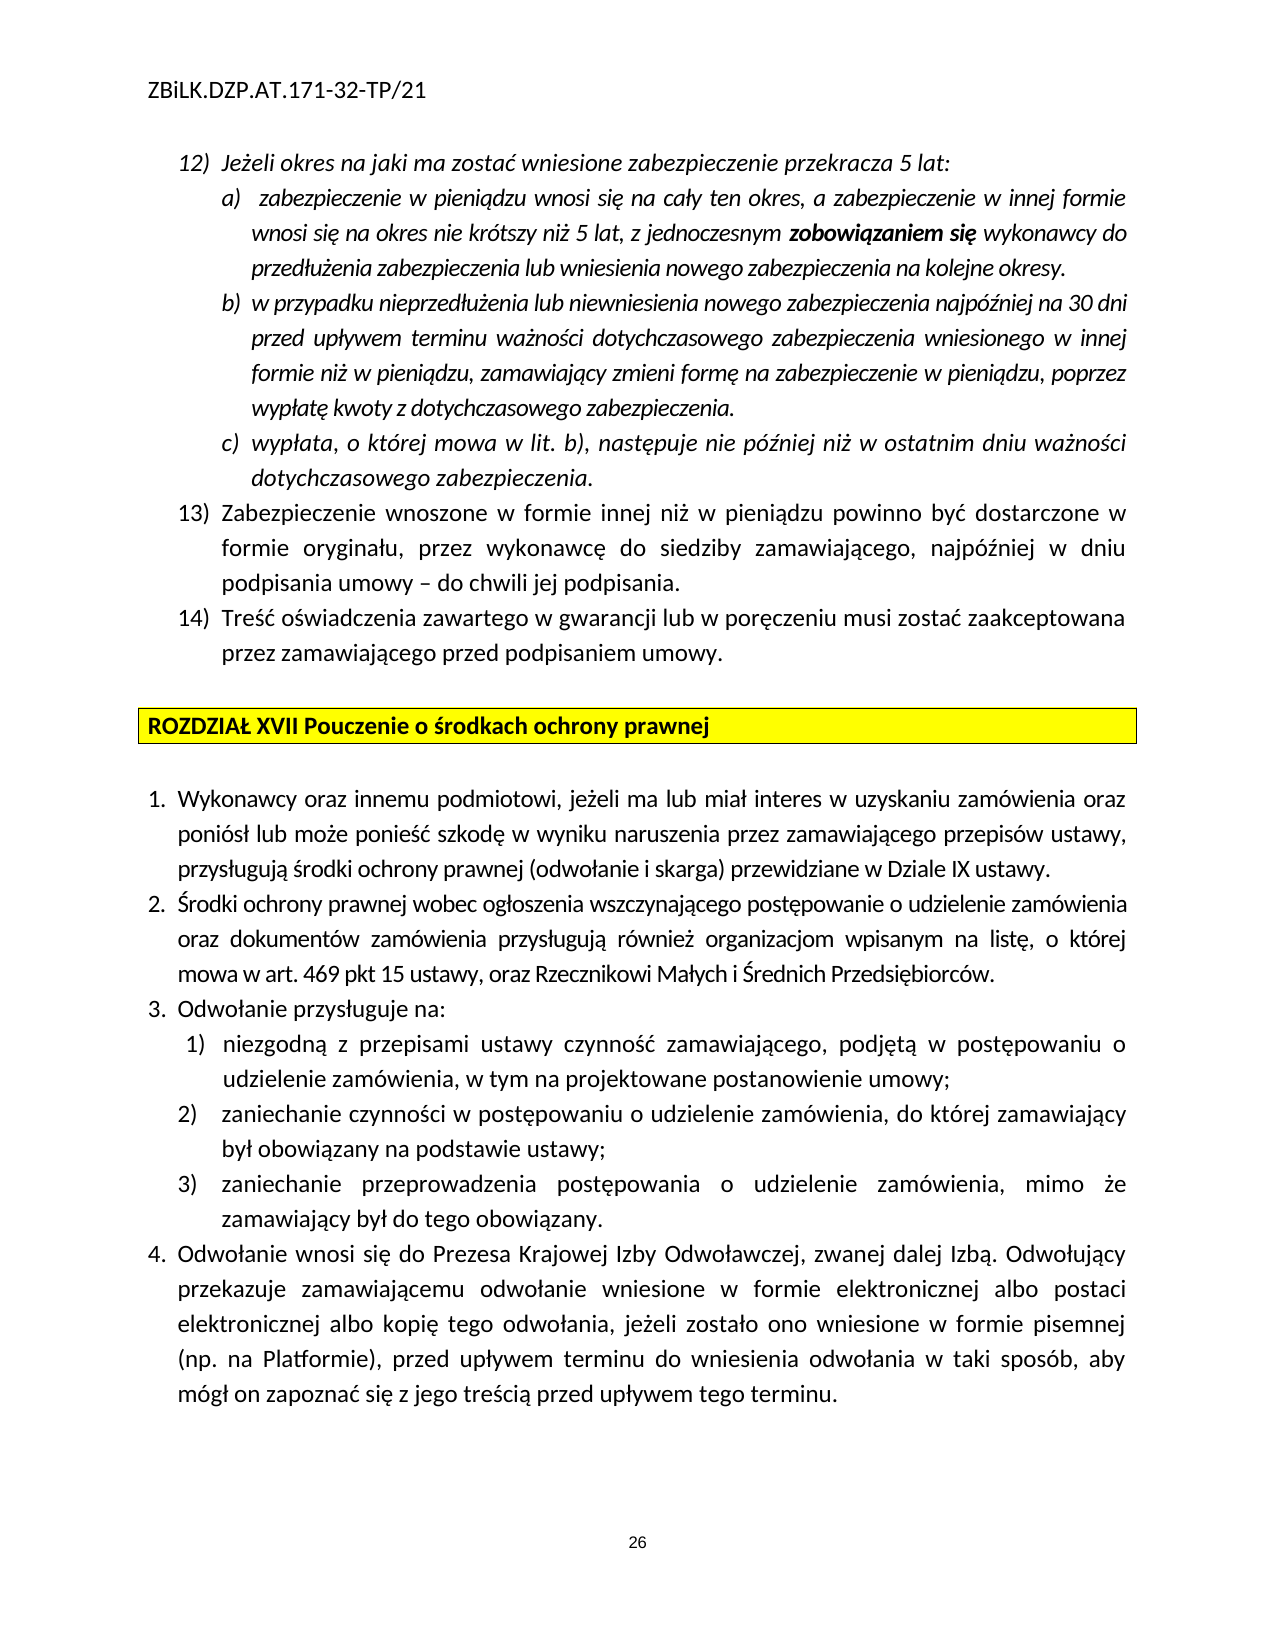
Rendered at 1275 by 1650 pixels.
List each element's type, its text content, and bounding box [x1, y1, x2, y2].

list w przypadku nieprzedłużenia lub niewniesienia nowego zabezpieczenia najpóźniej na 30 dni przed upływem terminu ważności dotychczasowego zabezpieczenia wniesionego w innej formie niż w pieniądzu, zamawiający zmieni formę na zabezpieczenie w pieniądzu, poprzez wypłatę kwoty z dotychczasowego zabezpieczenia. [221, 288, 1127, 423]
list Jeżeli okres na jaki ma zostać wniesione zabezpieczenie przekracza 5 lat: [177, 148, 1127, 178]
list Środki ochrony prawnej wobec ogłoszenia wszczynającego postępowanie o udzielenie zamówienia oraz dokumentów zamówienia przysługują również organizacjom wpisanym na listę, o której mowa w art. 469 pkt 15 ustawy, oraz Rzecznikowi Małych i Średnich Przedsiębiorców. [148, 889, 1127, 989]
list zaniechanie czynności w postępowaniu o udzielenie zamówienia, do której zamawiający był obowiązany na podstawie ustawy; [177, 1099, 1127, 1164]
list Wykonawcy oraz innemu podmiotowi, jeżeli ma lub miał interes w uzyskaniu zamówienia oraz poniósł lub może ponieść szkodę w wyniku naruszenia przez zamawiającego przepisów ustawy, przysługują środki ochrony prawnej (odwołanie i skarga) przewidziane w Dziale IX ustawy. [148, 784, 1127, 884]
list Odwołanie wnosi się do Prezesa Krajowej Izby Odwoławczej, zwanej dalej Izbą. Odwołujący przekazuje zamawiającemu odwołanie wniesione w formie elektronicznej albo postaci elektronicznej albo kopię tego odwołania, jeżeli zostało ono wniesione w formie pisemnej (np. na Platformie), przed upływem terminu do wniesienia odwołania w taki sposób, aby mógł on zapoznać się z jego treścią przed upływem tego terminu. [148, 1239, 1127, 1409]
list niezgodną z przepisami ustawy czynność zamawiającego, podjętą w postępowaniu o udzielenie zamówienia, w tym na projektowane postanowienie umowy; [185, 1029, 1127, 1094]
list Odwołanie przysługuje na: [148, 994, 1127, 1024]
list zabezpieczenie w pieniądzu wnosi się na cały ten okres, a zabezpieczenie w innej formie wnosi się na okres nie krótszy niż 5 lat, z jednoczesnym zobowiązaniem się wykonawcy do przedłużenia zabezpieczenia lub wniesienia nowego zabezpieczenia na kolejne okresy. [221, 183, 1127, 283]
list Treść oświadczenia zawartego w gwarancji lub w poręczeniu musi zostać zaakceptowana przez zamawiającego przed podpisaniem umowy. [177, 603, 1127, 668]
subtitle ROZDZIAŁ XVII Pouczenie o środkach ochrony prawnej [139, 709, 1136, 743]
list Zabezpieczenie wnoszone w formie innej niż w pieniądzu powinno być dostarczone w formie oryginału, przez wykonawcę do siedziby zamawiającego, najpóźniej w dniu podpisania umowy – do chwili jej podpisania. [177, 498, 1127, 598]
list zaniechanie przeprowadzenia postępowania o udzielenie zamówienia, mimo że zamawiający był do tego obowiązany. [177, 1169, 1127, 1234]
list wypłata, o której mowa w lit. b), następuje nie później niż w ostatnim dniu ważności dotychczasowego zabezpieczenia. [221, 428, 1127, 493]
